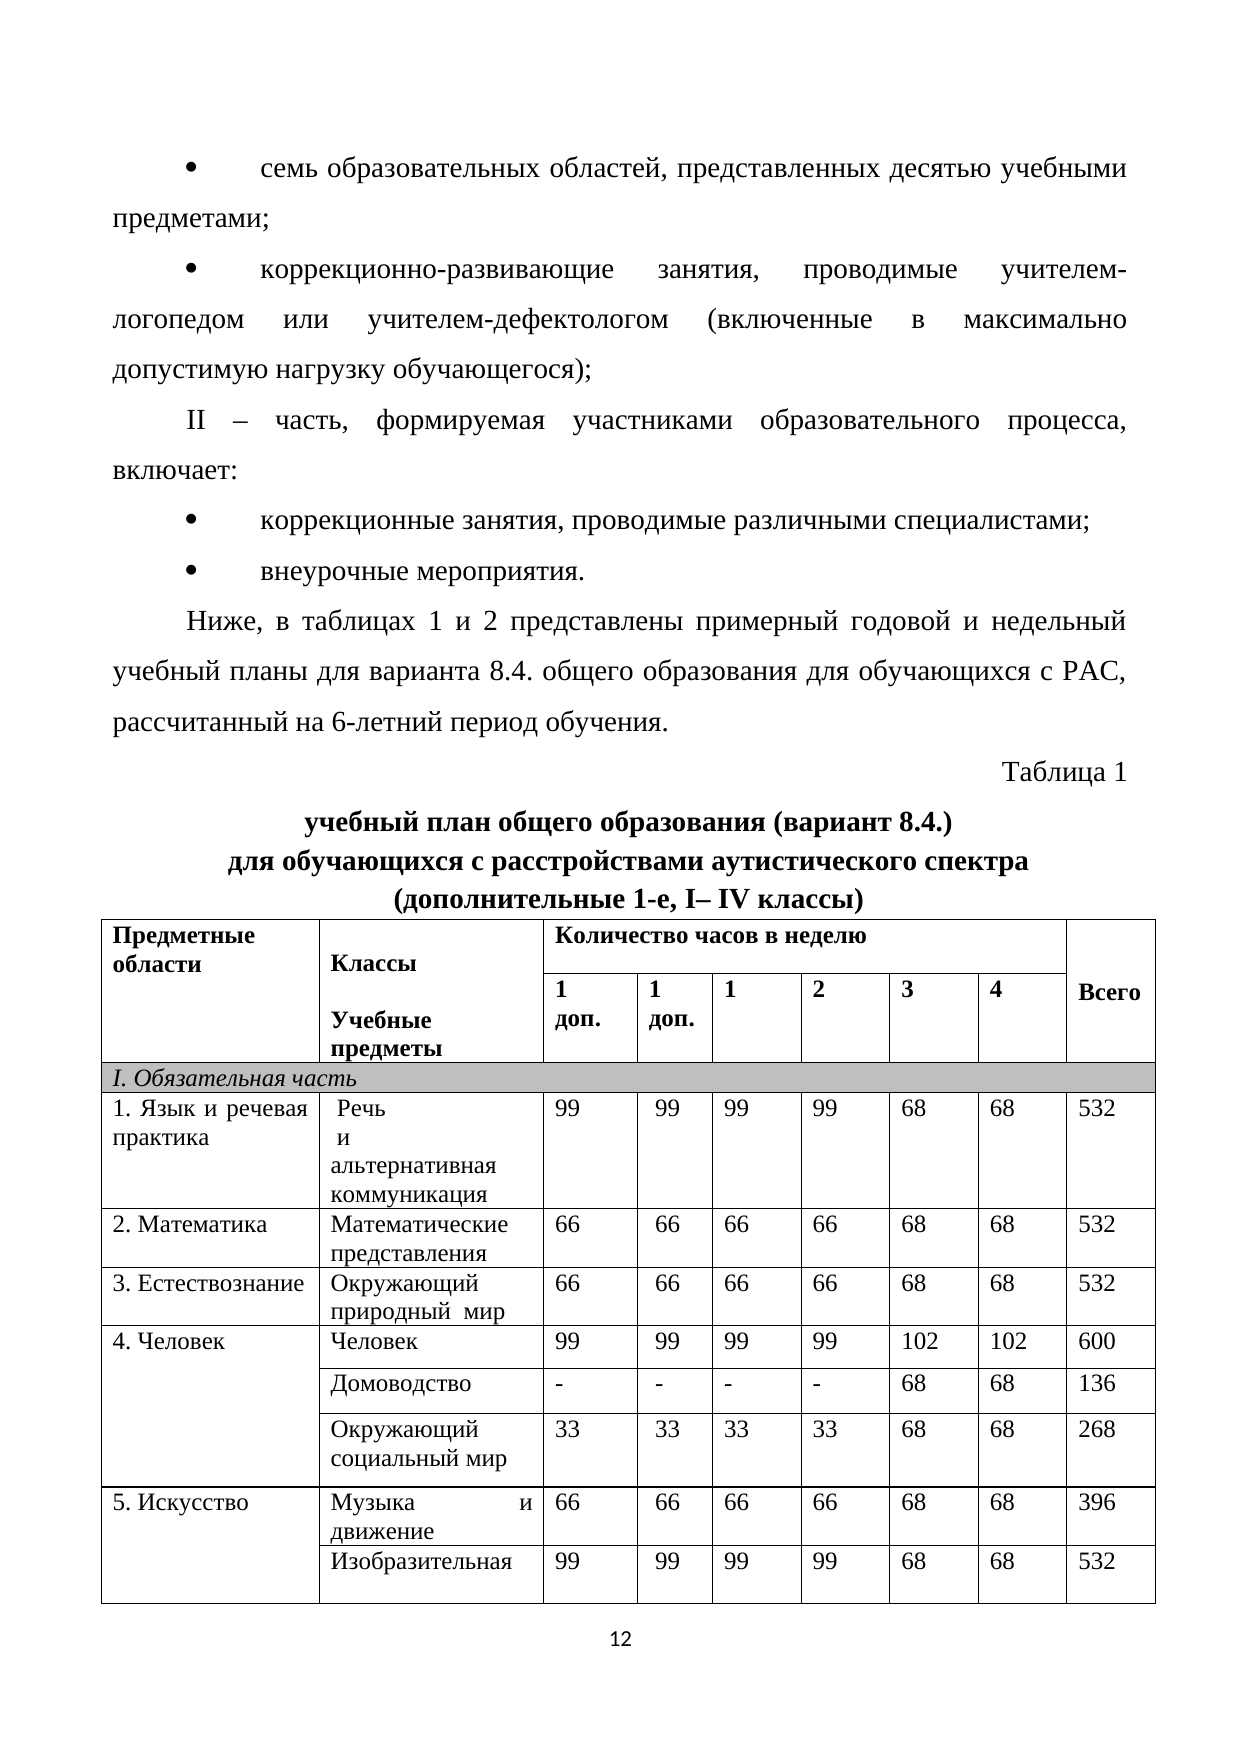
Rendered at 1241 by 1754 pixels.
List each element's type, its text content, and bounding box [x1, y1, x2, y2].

table_cell 99 [713, 1093, 801, 1208]
table_cell 68 [979, 1414, 1066, 1486]
table_cell Музыка и движение [320, 1488, 543, 1545]
table_cell Предметные области [102, 920, 319, 1062]
table_header учебный план общего образования (вариант 8.4.) для обучающихся с расстройствами аутистического спектра (дополнительные 1-е, I– IV классы) [101, 805, 1156, 919]
table_cell 99 [544, 1093, 637, 1208]
table_cell 99 [544, 1546, 637, 1603]
table_cell 66 [802, 1488, 889, 1545]
table_cell 66 [638, 1488, 712, 1545]
table_cell 3 [890, 974, 978, 1062]
text Таблица 1 [112, 754, 1128, 788]
table_cell 136 [1067, 1369, 1155, 1413]
table_cell - [638, 1369, 712, 1413]
table_cell 4. Человек [102, 1326, 319, 1486]
table_cell 102 [979, 1326, 1066, 1367]
table_cell Количество часов в неделю [544, 920, 1066, 973]
table_cell 68 [890, 1369, 978, 1413]
table_cell Речь и альтернативная коммуникация [320, 1093, 543, 1208]
table_cell 600 [1067, 1326, 1155, 1367]
table_cell 68 [890, 1414, 978, 1486]
table_cell 99 [713, 1546, 801, 1603]
table_cell 99 [802, 1093, 889, 1208]
table_cell 396 [1067, 1488, 1155, 1545]
table_cell 68 [890, 1268, 978, 1325]
table_cell 102 [890, 1326, 978, 1367]
table_cell 99 [638, 1326, 712, 1367]
table_cell 1 доп. [638, 974, 712, 1062]
table_cell 66 [713, 1268, 801, 1325]
table_cell 99 [802, 1546, 889, 1603]
table_cell 99 [802, 1326, 889, 1367]
table_cell 99 [713, 1326, 801, 1367]
table_cell 66 [713, 1488, 801, 1545]
table_cell 1 [713, 974, 801, 1062]
text Ниже, в таблицах 1 и 2 представлены примерный годовой и недельный учебный планы для варианта 8.4. общего образования для обучающихся с РАС, рассчитанный на 6-летний период обучения. [112, 603, 1128, 737]
table_cell Домоводство [320, 1369, 543, 1413]
table_cell 68 [890, 1093, 978, 1208]
table_cell 4 [979, 974, 1066, 1062]
list семь образовательных областей, представленных десятью учебными предметами; [112, 150, 1128, 234]
table_cell 66 [713, 1209, 801, 1267]
list внеурочные мероприятия. [112, 553, 1128, 586]
table_cell 532 [1067, 1209, 1155, 1267]
table_cell Классы Учебные предметы [320, 920, 543, 1062]
table_cell - [544, 1369, 637, 1413]
table_cell 68 [979, 1268, 1066, 1325]
list коррекционно-развивающие занятия, проводимые учителем-логопедом или учителем-дефектологом (включенные в максимально допустимую нагрузку обучающегося); [112, 251, 1128, 385]
table_cell 99 [544, 1326, 637, 1367]
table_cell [320, 1546, 543, 1603]
table_cell 66 [544, 1268, 637, 1325]
table_cell Математические представления [320, 1209, 543, 1267]
table_cell 68 [890, 1209, 978, 1267]
table_cell 68 [890, 1546, 978, 1603]
table_cell 33 [802, 1414, 889, 1486]
table_cell Окружающий социальный мир [320, 1414, 543, 1486]
table_cell 99 [638, 1546, 712, 1603]
table_cell 3. Естествознание [102, 1268, 319, 1325]
table_cell - [713, 1369, 801, 1413]
table_cell 532 [1067, 1268, 1155, 1325]
table_cell Окружающий природный мир [320, 1268, 543, 1325]
table_cell 532 [1067, 1093, 1155, 1208]
table_cell 5. Искусство [102, 1488, 319, 1603]
table_cell 66 [638, 1209, 712, 1267]
table_cell 66 [544, 1209, 637, 1267]
table_cell Человек [320, 1326, 543, 1367]
table_cell 66 [544, 1488, 637, 1545]
table_cell 68 [979, 1209, 1066, 1267]
text II – часть, формируемая участниками образовательного процесса, включает: [112, 402, 1128, 486]
table_cell 66 [802, 1209, 889, 1267]
table_cell 66 [802, 1268, 889, 1325]
table_cell Всего [1067, 920, 1155, 1062]
table_cell 68 [979, 1546, 1066, 1603]
table_cell 66 [638, 1268, 712, 1325]
table_cell 33 [544, 1414, 637, 1486]
table_cell 68 [979, 1369, 1066, 1413]
table_cell 1. Язык и речевая практика [102, 1093, 319, 1208]
table_cell I. Обязательная часть [102, 1063, 1155, 1092]
table_cell 99 [638, 1093, 712, 1208]
table_cell 33 [638, 1414, 712, 1486]
table_cell 68 [890, 1488, 978, 1545]
table_cell 1 доп. [544, 974, 637, 1062]
table_cell - [802, 1369, 889, 1413]
table_cell 532 [1067, 1546, 1155, 1603]
table_cell 68 [979, 1488, 1066, 1545]
table_cell 68 [979, 1093, 1066, 1208]
table_cell 2. Математика [102, 1209, 319, 1267]
table_cell 2 [802, 974, 889, 1062]
table_cell 268 [1067, 1414, 1155, 1486]
table_cell 33 [713, 1414, 801, 1486]
list коррекционные занятия, проводимые различными специалистами; [112, 502, 1128, 536]
